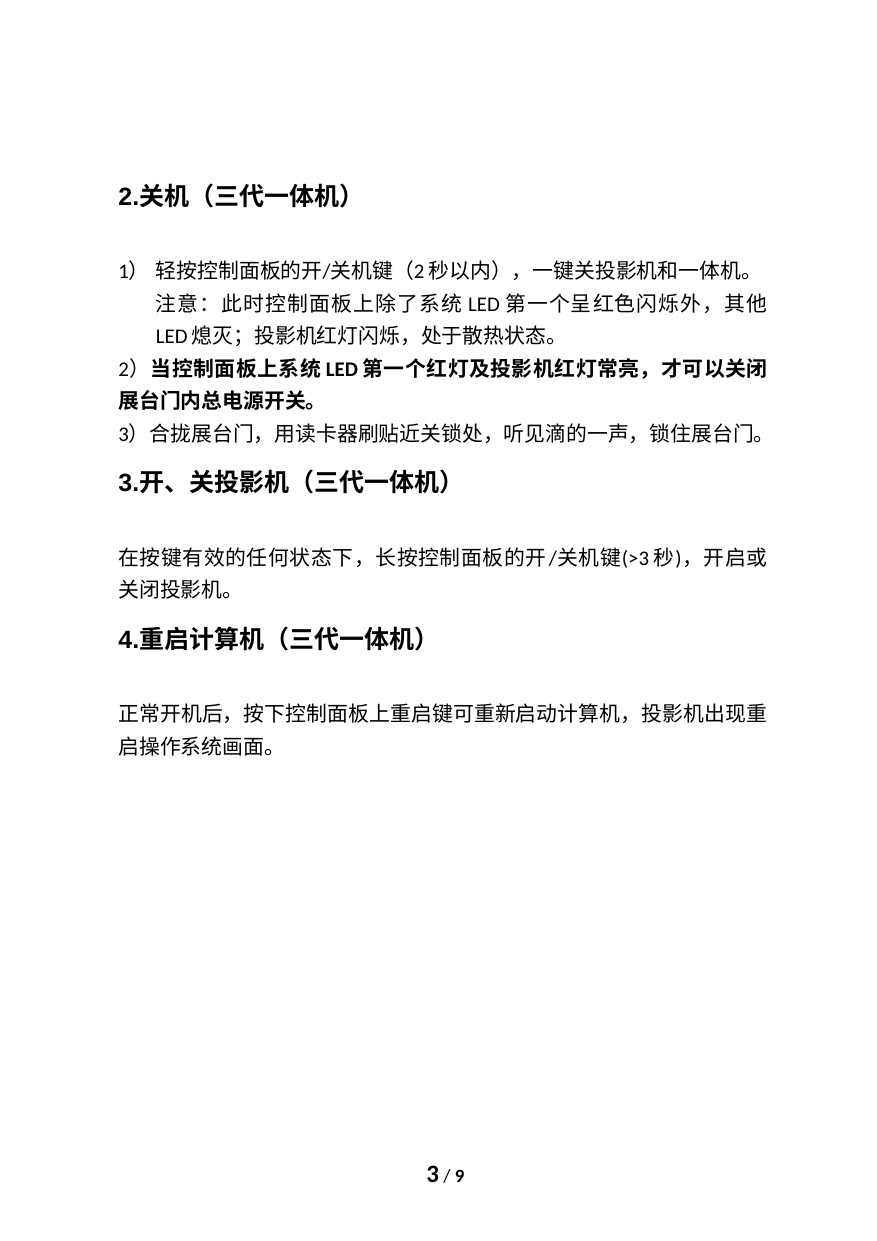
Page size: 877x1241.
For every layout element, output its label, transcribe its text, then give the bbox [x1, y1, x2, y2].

text 2）当控制面板上系统LED第一个红灯及投影机红灯常亮，才可以关闭展台门内总电源开关。 [118, 351, 768, 416]
text 在按键有效的任何状态下，长按控制面板的开/关机键(>3秒)，开启或关闭投影机。 [118, 540, 768, 605]
text 3）合拢展台门，用读卡器刷贴近关锁处，听见滴的一声，锁住展台门。 [118, 416, 768, 448]
list 注意：此时控制面板上除了系统LED第一个呈红色闪烁外，其他LED熄灭；投影机红灯闪烁，处于散热状态。 [156, 286, 768, 351]
subtitle 3.开、关投影机（三代一体机） [118, 448, 768, 513]
subtitle 4.重启计算机（三代一体机） [118, 605, 768, 670]
list 轻按控制面板的开/关机键（2秒以内），一键关投影机和一体机。 [118, 253, 768, 286]
text 正常开机后，按下控制面板上重启键可重新启动计算机，投影机出现重启操作系统画面。 [118, 696, 768, 761]
subtitle 2.关机（三代一体机） [118, 162, 768, 227]
